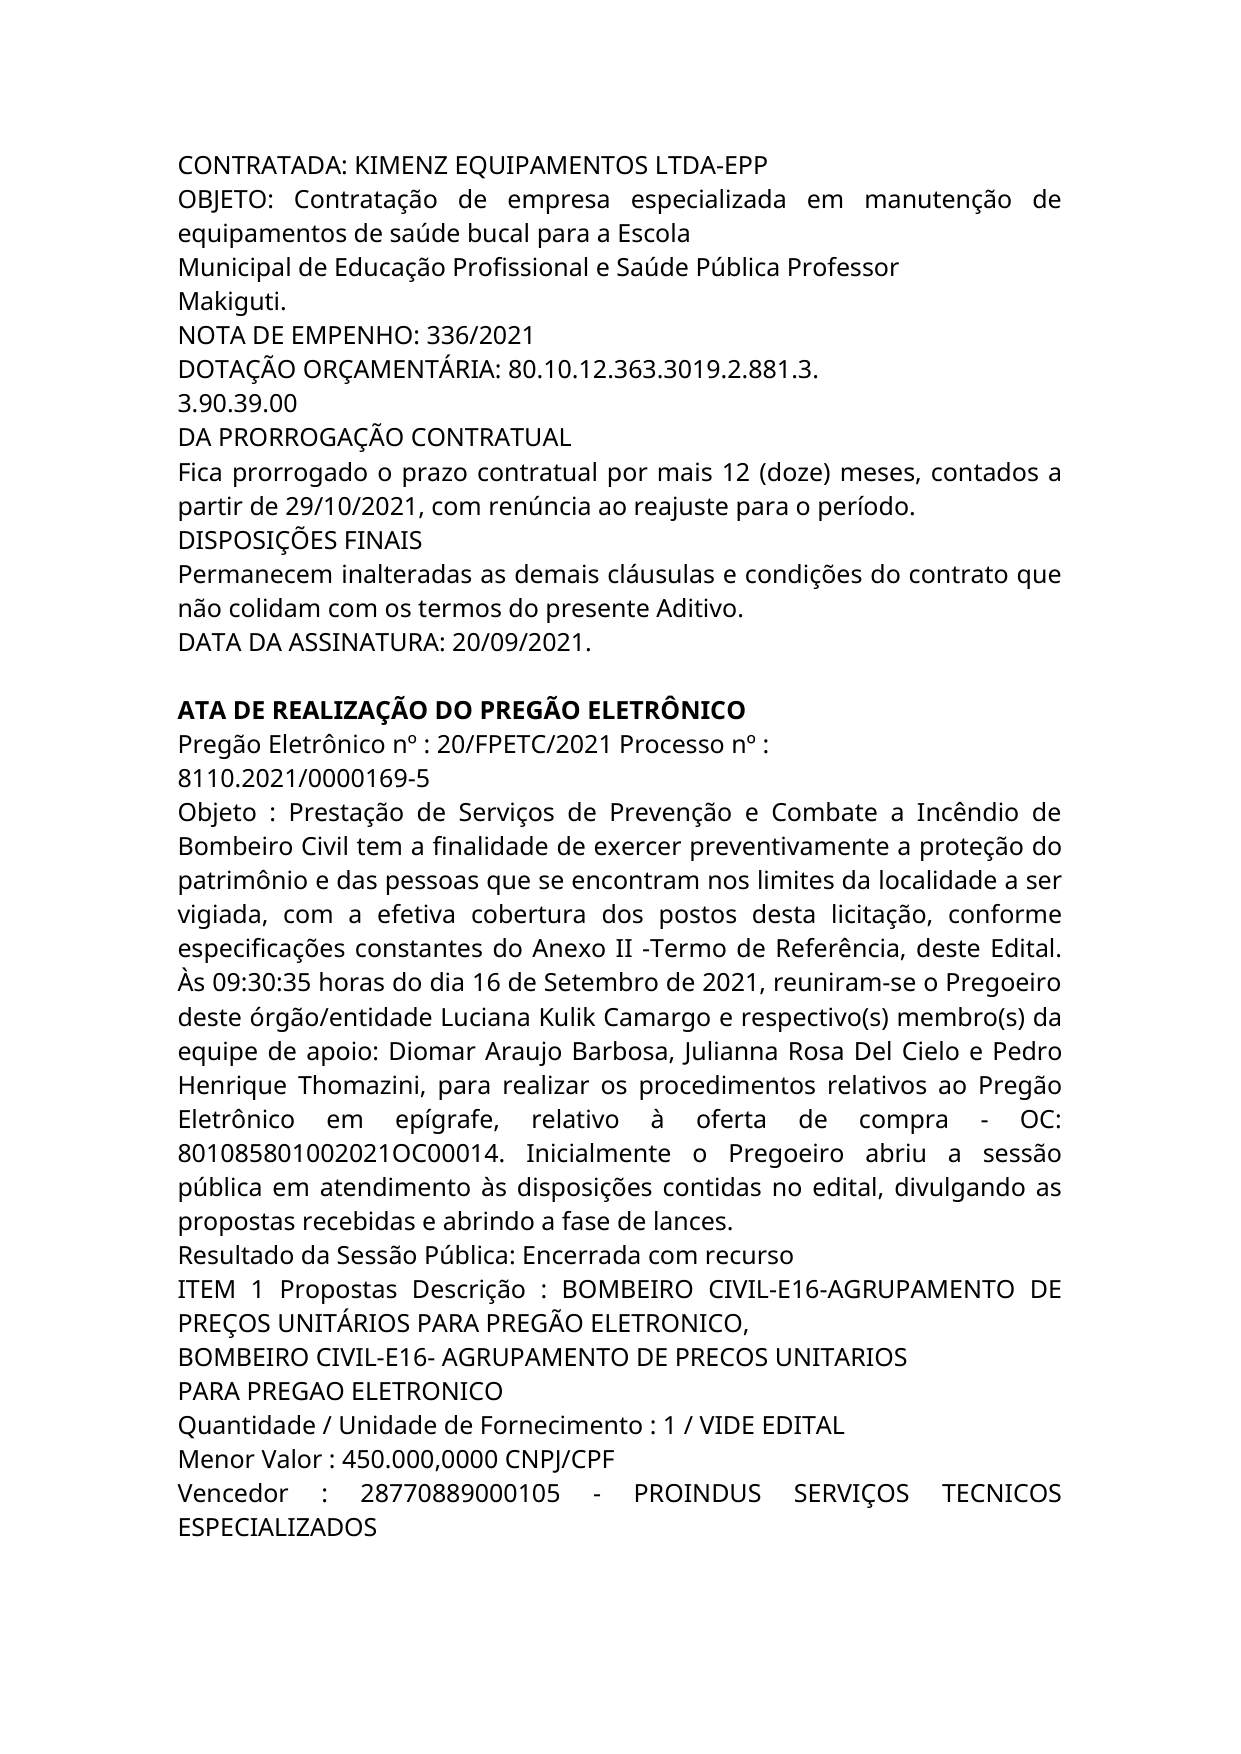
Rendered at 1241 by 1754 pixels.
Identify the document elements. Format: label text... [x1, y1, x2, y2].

text Municipal de Educação Profissional e Saúde Pública Professor [177, 250, 1063, 284]
text Quantidade / Unidade de Fornecimento : 1 / VIDE EDITAL [177, 1408, 1063, 1442]
text BOMBEIRO CIVIL-E16- AGRUPAMENTO DE PRECOS UNITARIOS [177, 1340, 1063, 1374]
text DOTAÇÃO ORÇAMENTÁRIA: 80.10.12.363.3019.2.881.3. [177, 352, 1063, 386]
text OBJETO: Contratação de empresa especializada em manutenção de equipamentos de saúde bucal para a Escola [177, 182, 1063, 250]
text 8110.2021/0000169-5 [177, 761, 1063, 795]
text PARA PREGAO ELETRONICO [177, 1374, 1063, 1408]
text Fica prorrogado o prazo contratual por mais 12 (doze) meses, contados a partir de 29/10/2021, com renúncia ao reajuste para o período. [177, 454, 1063, 522]
text Menor Valor : 450.000,0000 CNPJ/CPF [177, 1442, 1063, 1476]
text Makiguti. [177, 284, 1063, 318]
text Pregão Eletrônico nº : 20/FPETC/2021 Processo nº : [177, 727, 1063, 761]
text NOTA DE EMPENHO: 336/2021 [177, 318, 1063, 352]
text DISPOSIÇÕES FINAIS [177, 522, 1063, 556]
text 3.90.39.00 [177, 386, 1063, 420]
text DA PRORROGAÇÃO CONTRATUAL [177, 420, 1063, 454]
text CONTRATADA: KIMENZ EQUIPAMENTOS LTDA-EPP [177, 148, 1063, 182]
text ITEM 1 Propostas Descrição : BOMBEIRO CIVIL-E16-AGRUPAMENTO DE PREÇOS UNITÁRIOS PARA PREGÃO ELETRONICO, [177, 1272, 1063, 1340]
text Objeto : Prestação de Serviços de Prevenção e Combate a Incêndio de Bombeiro Civil tem a finalidade de exercer preventivamente a proteção do patrimônio e das pessoas que se encontram nos limites da localidade a ser vigiada, com a efetiva cobertura dos postos desta licitação, conforme especificações constantes do Anexo II -Termo de Referência, deste Edital. Às 09:30:35 horas do dia 16 de Setembro de 2021, reuniram-se o Pregoeiro deste órgão/entidade Luciana Kulik Camargo e respectivo(s) membro(s) da equipe de apoio: Diomar Araujo Barbosa, Julianna Rosa Del Cielo e Pedro Henrique Thomazini, para realizar os procedimentos relativos ao Pregão Eletrônico em epígrafe, relativo à oferta de compra - OC: 801085801002021OC00014. Inicialmente o Pregoeiro abriu a sessão pública em atendimento às disposições contidas no edital, divulgando as propostas recebidas e abrindo a fase de lances. [177, 795, 1063, 1238]
text Resultado da Sessão Pública: Encerrada com recurso [177, 1238, 1063, 1272]
text ATA DE REALIZAÇÃO DO PREGÃO ELETRÔNICO [177, 693, 1063, 727]
text DATA DA ASSINATURA: 20/09/2021. [177, 624, 1063, 658]
text Vencedor : 28770889000105 - PROINDUS SERVIÇOS TECNICOS ESPECIALIZADOS [177, 1476, 1063, 1544]
text Permanecem inalteradas as demais cláusulas e condições do contrato que não colidam com os termos do presente Aditivo. [177, 556, 1063, 624]
